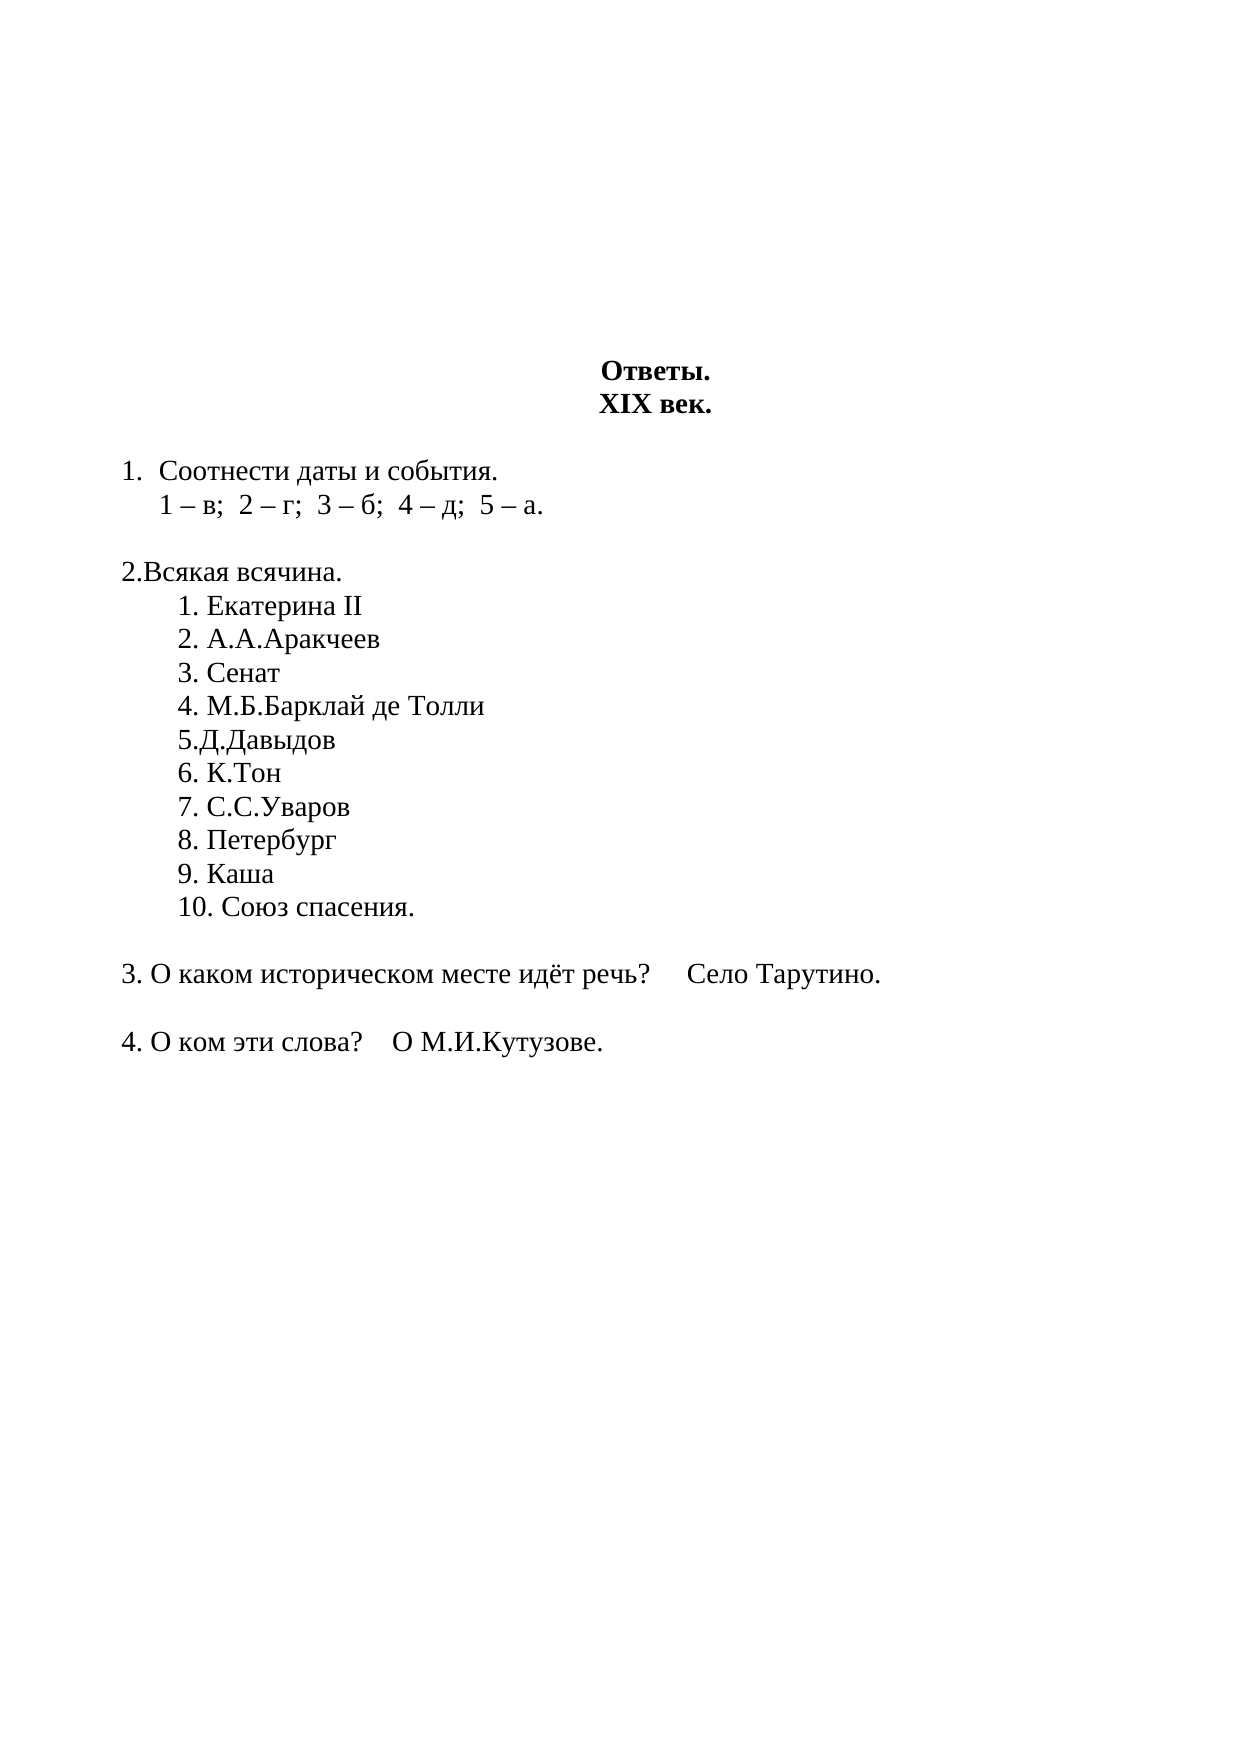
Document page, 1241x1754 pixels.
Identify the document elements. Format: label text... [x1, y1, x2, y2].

text 9. Каша [121, 856, 1190, 889]
text 10. Союз спасения. [121, 889, 1190, 923]
text 1 – в; 2 – г; 3 – б; 4 – д; 5 – а. [158, 487, 1190, 521]
text 2. А.А.Аракчеев [121, 621, 1190, 655]
text 8. Петербург [121, 822, 1190, 856]
text 3. Сенат [121, 655, 1190, 688]
text XIX век. [121, 386, 1190, 420]
text 5.Д.Давыдов [121, 722, 1190, 755]
text 2.Всякая всячина. [121, 554, 1190, 588]
text .Б.Барклай де Толли [121, 688, 1190, 722]
list Соотнести даты и события. [121, 453, 1190, 487]
text 7. С.С.Уваров [121, 789, 1190, 822]
text Ответы. [121, 353, 1190, 386]
text 1. Екатерина II [121, 588, 1190, 621]
text 6. К.Тон [121, 755, 1190, 789]
text 3. О каком историческом месте идёт речь? Село Тарутино. [121, 957, 1190, 990]
text 4. О ком эти слова? О М.И.Кутузове. [121, 1024, 1190, 1057]
